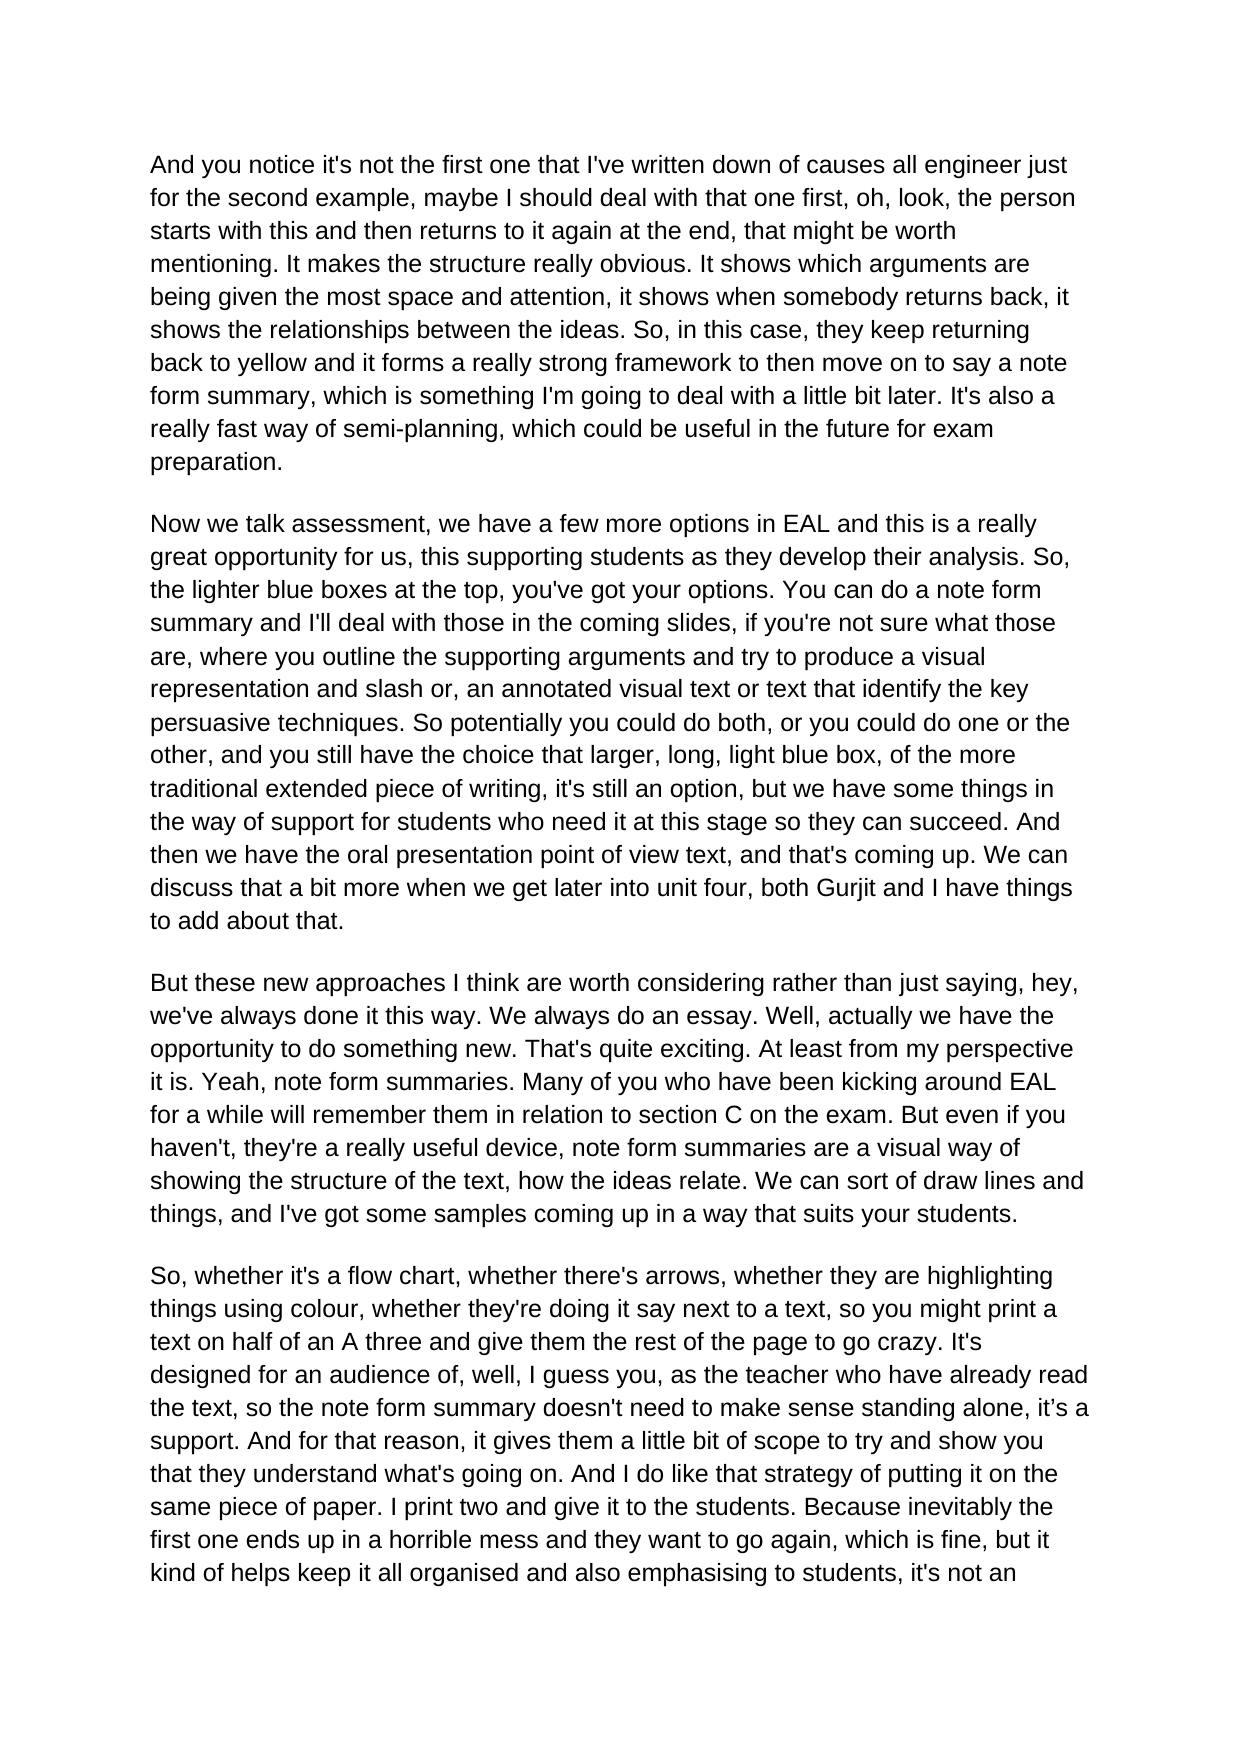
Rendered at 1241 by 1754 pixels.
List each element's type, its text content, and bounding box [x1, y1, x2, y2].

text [150, 1261, 1090, 1587]
text Now we talk assessment, we have a few more options in EAL and this is a really great opportunity for us, this supporting students as they develop their analysis. So, the lighter blue boxes at the top, you've got your options. You can do a note form summary and I'll deal with those in the coming slides, if you're not sure what those are, where you outline the supporting arguments and try to produce a visual representation and slash or, an annotated visual text or text that identify the key persuasive techniques. So potentially you could do both, or you could do one or the other, and you still have the choice that larger, long, light blue box, of the more traditional extended piece of writing, it's still an option, but we have some things in the way of support for students who need it at this stage so they can succeed. And then we have the oral presentation point of view text, and that's coming up. We can discuss that a bit more when we get later into unit four, both Gurjit and I have things to add about that. [150, 509, 1090, 934]
text But these new approaches I think are worth considering rather than just saying, hey, we've always done it this way. We always do an essay. Well, actually we have the opportunity to do something new. That's quite exciting. At least from my perspective it is. Yeah, note form summaries. Many of you who have been kicking around EAL for a while will remember them in relation to section C on the exam. But even if you haven't, they're a really useful device, note form summaries are a visual way of showing the structure of the text, how the ideas relate. We can sort of draw lines and things, and I've got some samples coming up in a way that suits your students. [150, 968, 1090, 1228]
text And you notice it's not the first one that I've written down of causes all engineer just for the second example, maybe I should deal with that one first, oh, look, the person starts with this and then returns to it again at the end, that might be worth mentioning. It makes the structure really obvious. It shows which arguments are being given the most space and attention, it shows when somebody returns back, it shows the relationships between the ideas. So, in this case, they keep returning back to yellow and it forms a really strong framework to then move on to say a note form summary, which is something I'm going to deal with a little bit later. It's also a really fast way of semi-planning, which could be useful in the future for exam preparation. [150, 150, 1090, 476]
